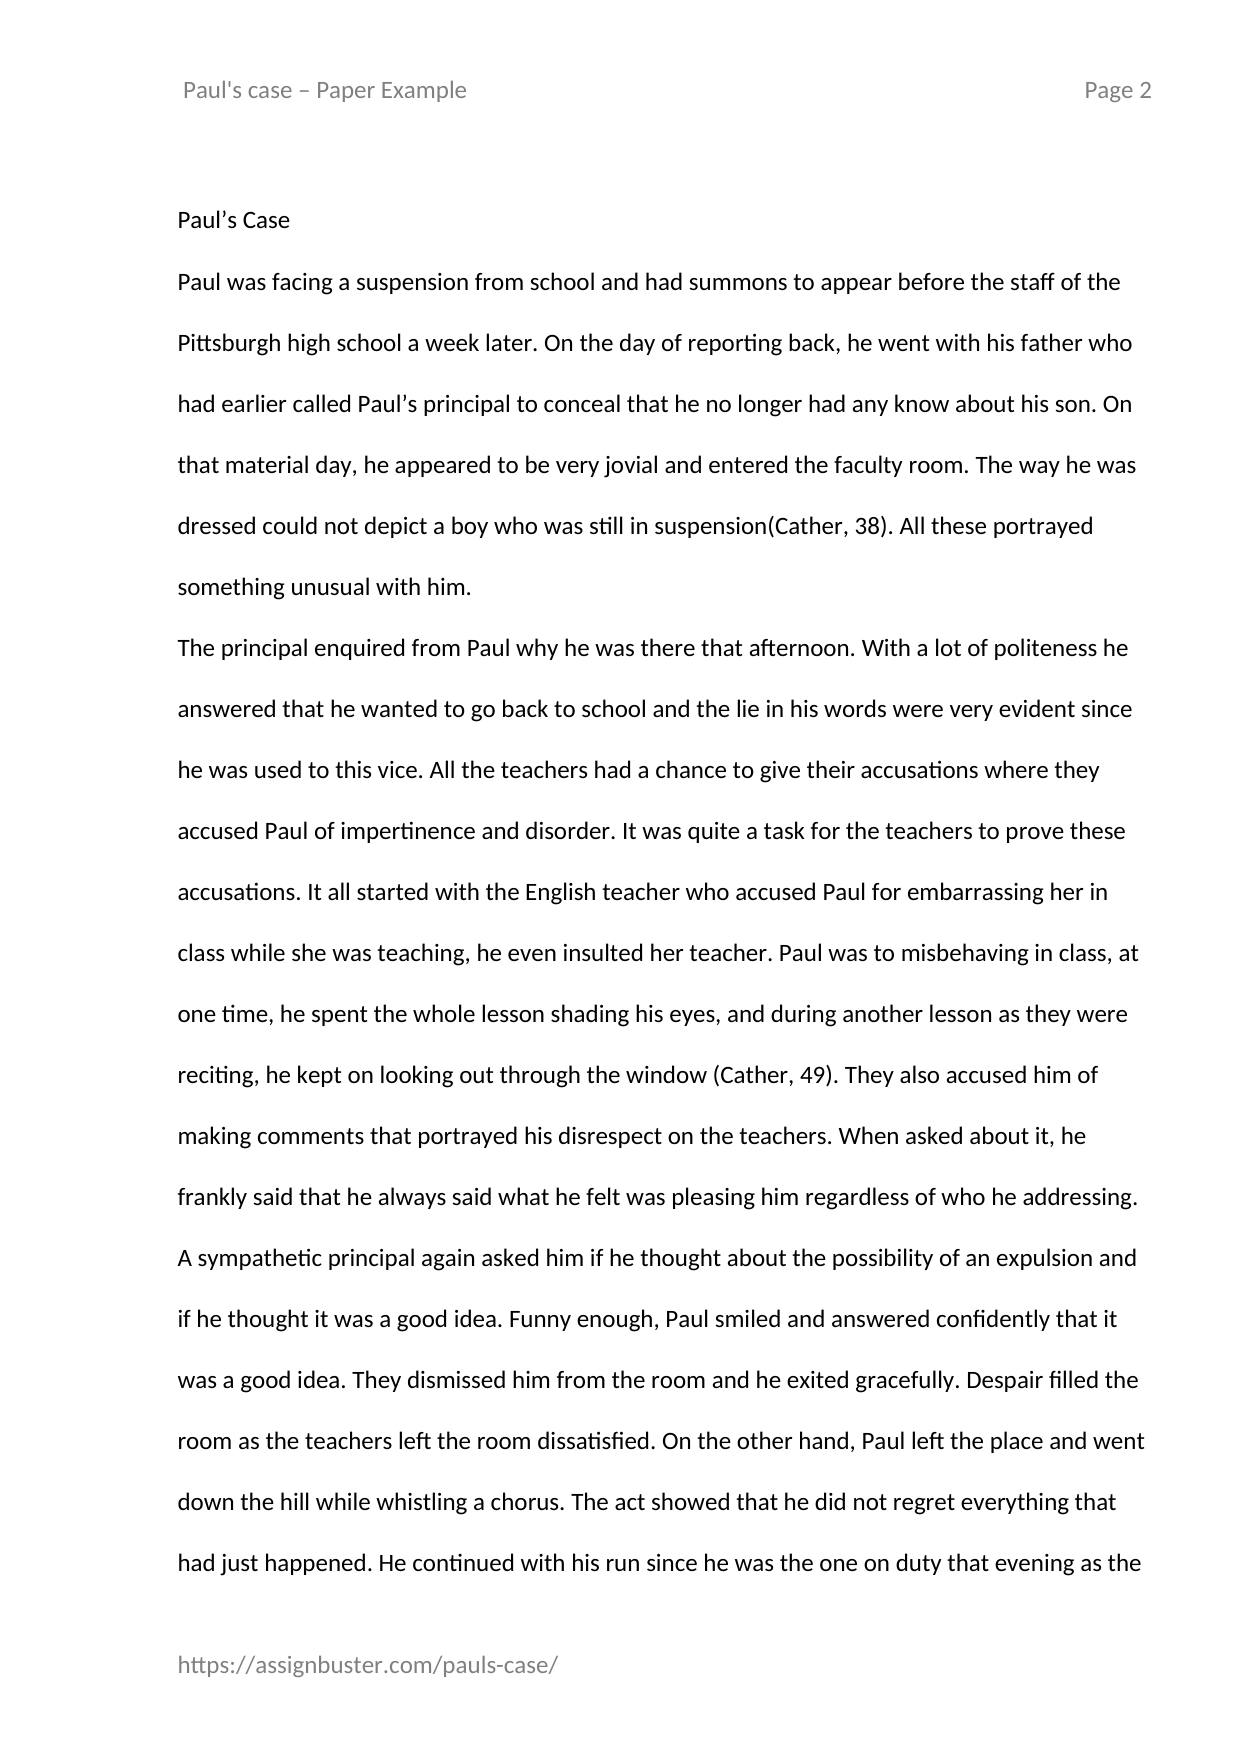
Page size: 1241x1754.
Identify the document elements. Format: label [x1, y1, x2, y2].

text [177, 145, 1152, 1578]
